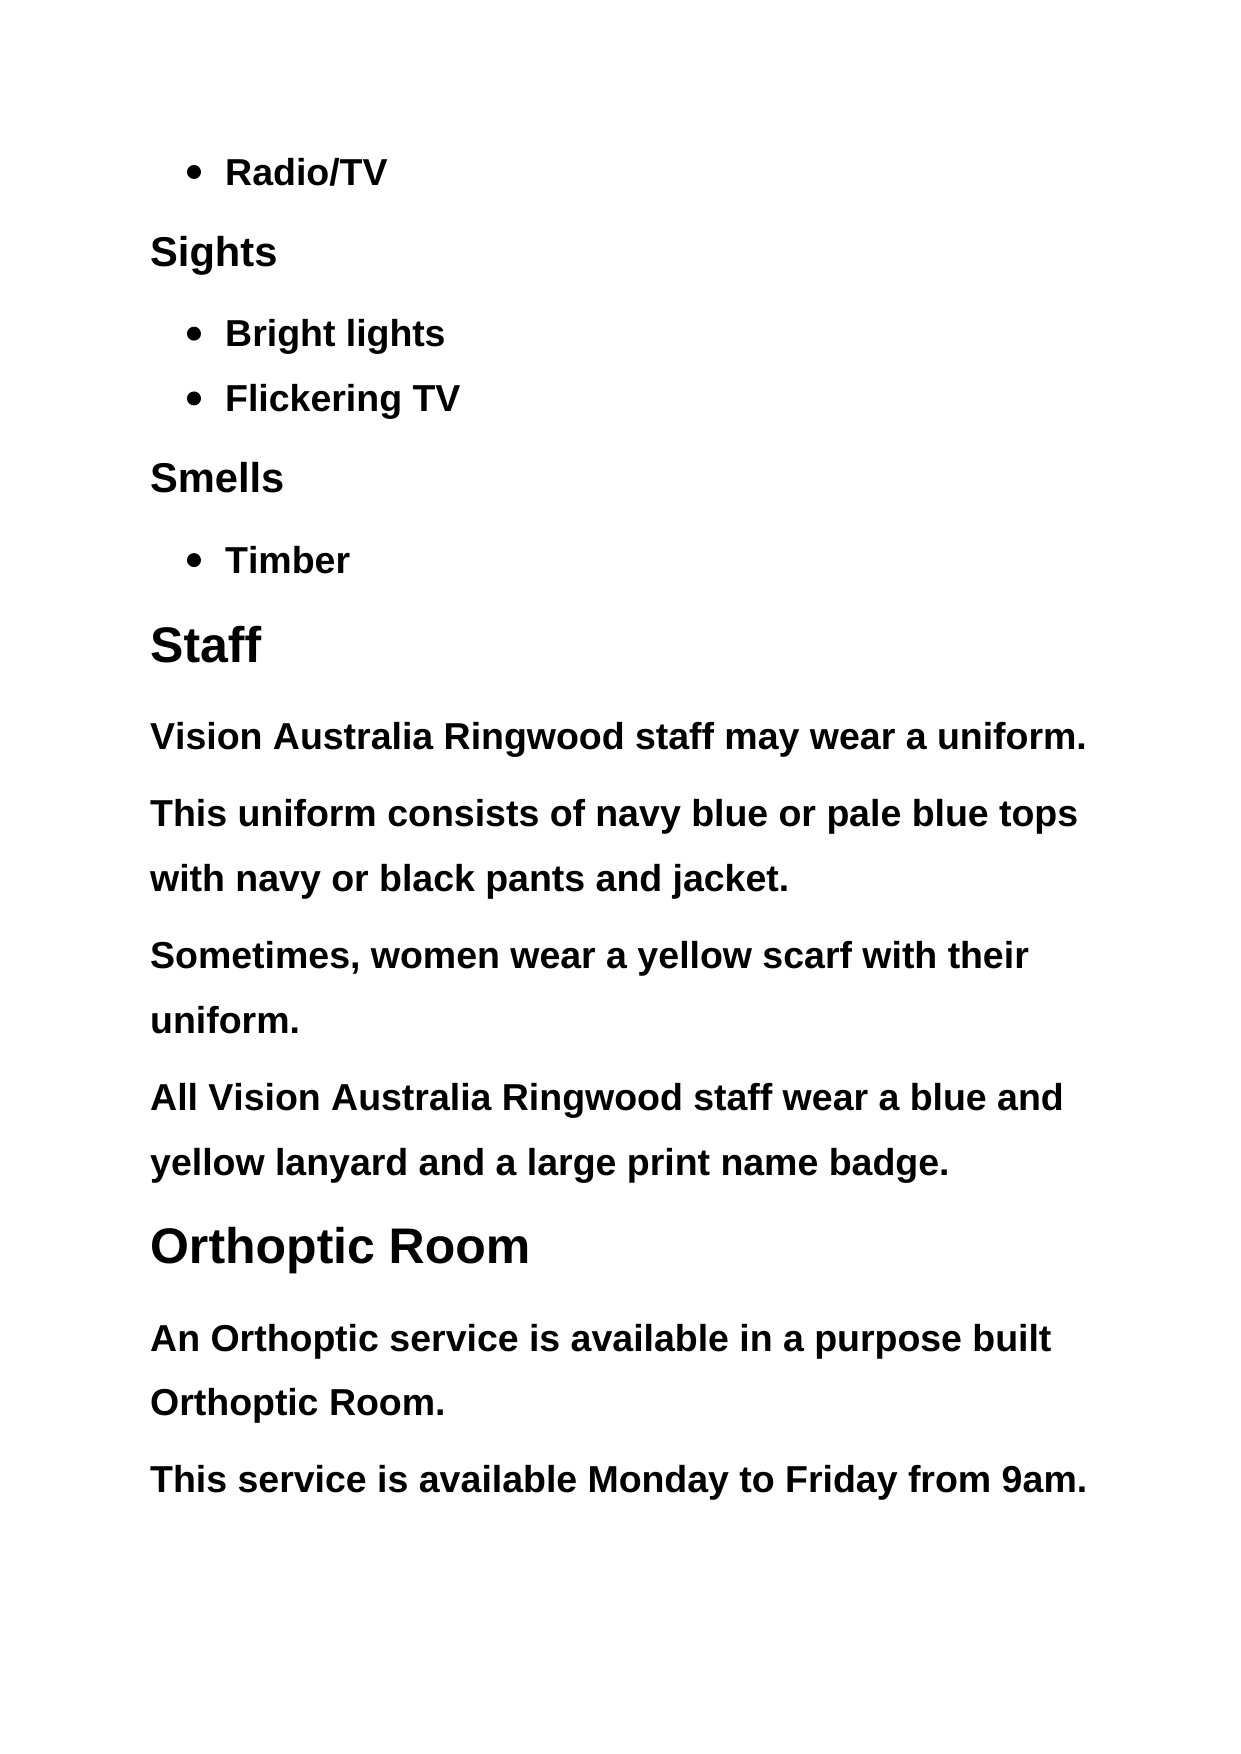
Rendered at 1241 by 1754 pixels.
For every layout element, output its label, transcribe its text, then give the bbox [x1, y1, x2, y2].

list Timber [187, 538, 1090, 581]
text An Orthoptic service is available in a purpose built Orthoptic Room. [150, 1316, 1090, 1423]
subtitle Smells [150, 454, 1090, 502]
subtitle Orthoptic Room [150, 1217, 1090, 1274]
list Bright lights [187, 312, 1090, 355]
text Sometimes, women wear a yellow scarf with their uniform. [150, 933, 1090, 1041]
list Flickering TV [187, 376, 1090, 420]
text This uniform consists of navy blue or pale blue tops with navy or black pants and jacket. [150, 791, 1090, 899]
text Vision Australia Ringwood staff may wear a uniform. [150, 714, 1090, 757]
text All Vision Australia Ringwood staff wear a blue and yellow lanyard and a large print name badge. [150, 1075, 1090, 1183]
text This service is available Monday to Friday from 9am. [150, 1458, 1090, 1501]
list Radio/TV [187, 150, 1090, 193]
subtitle Sights [150, 227, 1090, 275]
subtitle Staff [150, 615, 1090, 673]
